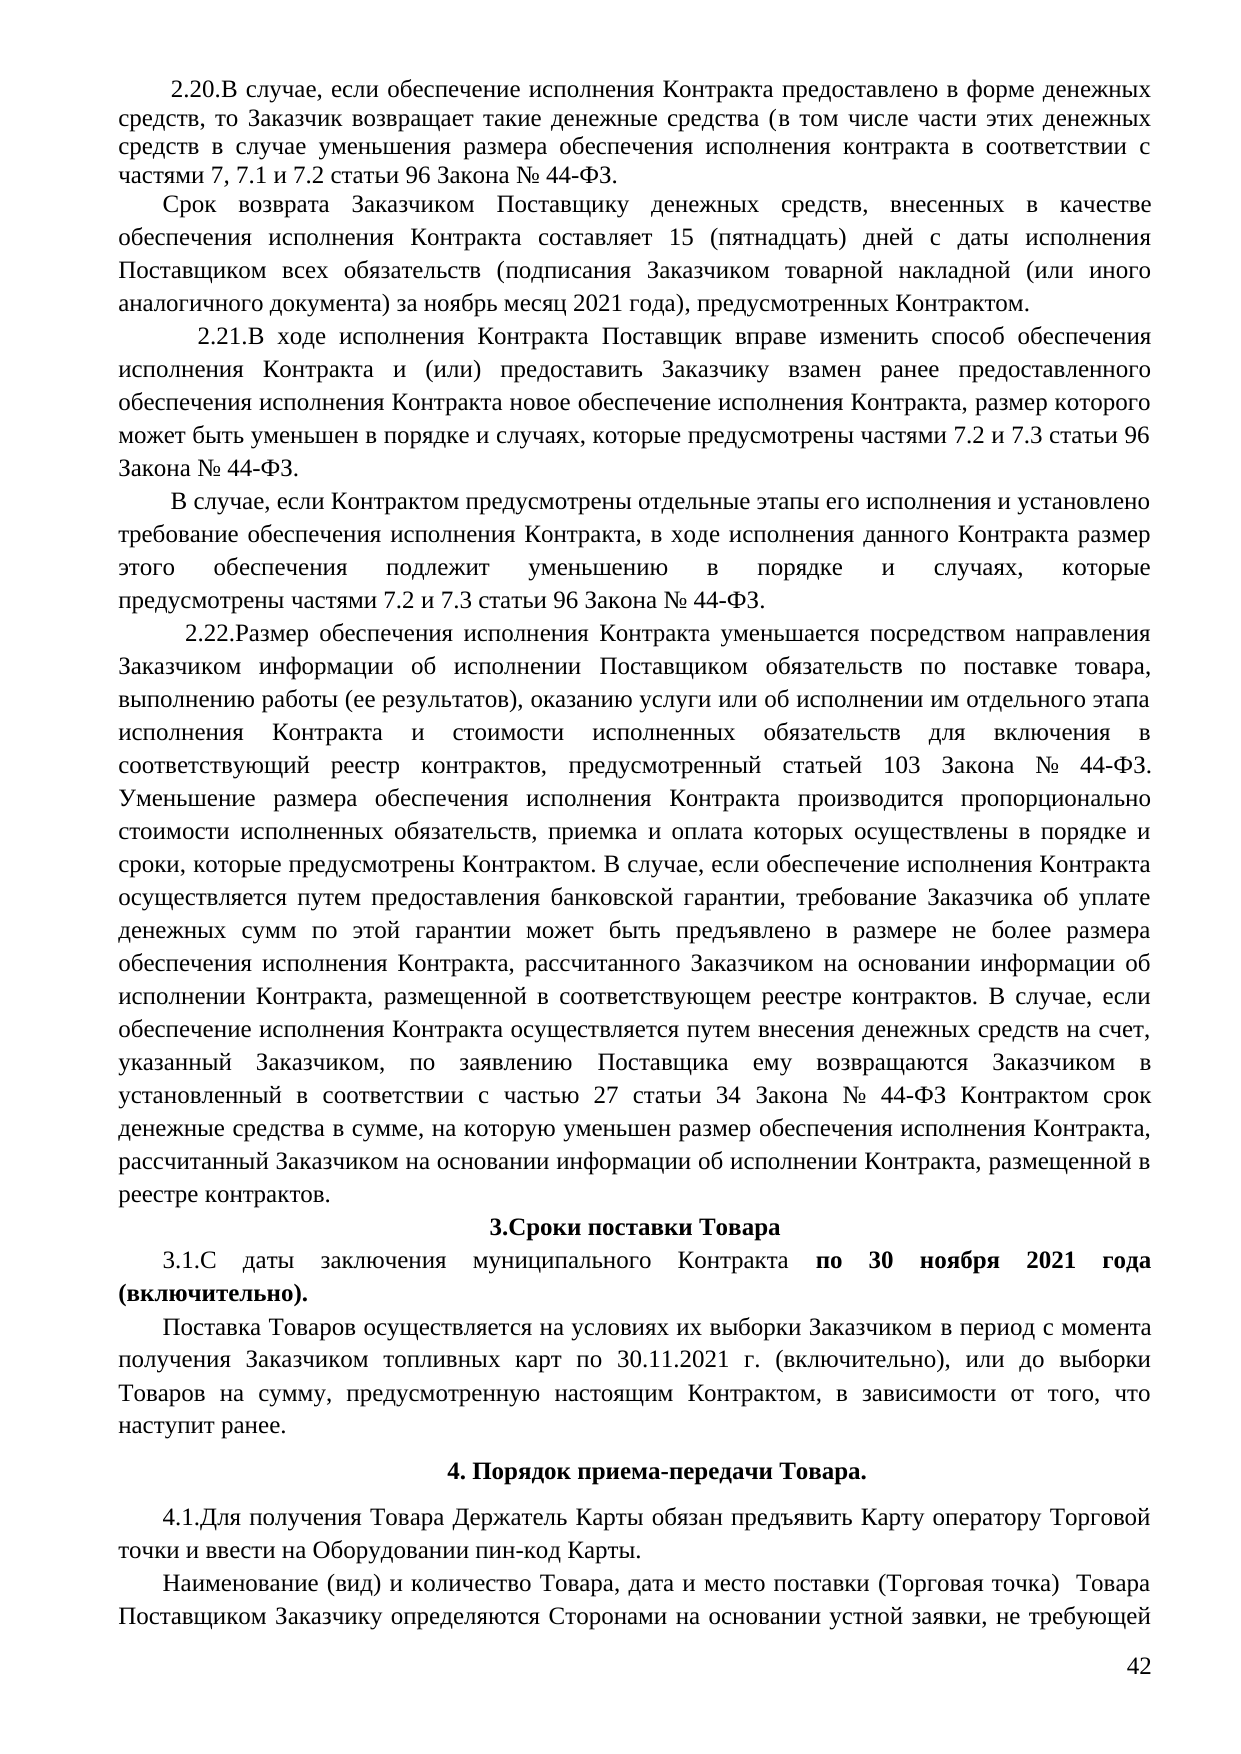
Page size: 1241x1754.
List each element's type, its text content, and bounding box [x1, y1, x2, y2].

text 3.1.С даты заключения муниципального Контракта по 30 ноября 2021 года (включительно). [118, 1246, 1152, 1307]
text В случае, если Контрактом предусмотрены отдельные этапы его исполнения и установлено требование обеспечения исполнения Контракта, в ходе исполнения данного Контракта размер этого обеспечения подлежит уменьшению в порядке и случаях, которые предусмотрены частями 7.2 и 7.3 статьи 96 Закона № 44-ФЗ. [118, 486, 1152, 519]
text 2.21.В ходе исполнения Контракта Поставщик вправе изменить способ обеспечения исполнения Контракта и (или) предоставить Заказчику взамен ранее предоставленного обеспечения исполнения Контракта новое обеспечение исполнения Контракта, размер которого может быть уменьшен в порядке и случаях, которые предусмотрены частями 7.2 и 7.3 статьи 96 Закона № 44-ФЗ. [118, 321, 1152, 482]
text Срок возврата Заказчиком Поставщику денежных средств, внесенных в качестве обеспечения исполнения Контракта составляет 15 (пятнадцать) дней с даты исполнения Поставщиком всех обязательств (подписания Заказчиком товарной накладной (или иного аналогичного документа) за ноябрь месяц 2021 года), предусмотренных Контрактом. [118, 189, 1152, 317]
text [118, 1568, 1152, 1629]
text В случае, если Контрактом предусмотрены отдельные этапы его исполнения и установлено требование обеспечения исполнения Контракта, в ходе исполнения данного Контракта размер этого обеспечения подлежит уменьшению в порядке и случаях, которые предусмотрены частями 7.2 и 7.3 статьи 96 Закона № 44-ФЗ. [118, 581, 1152, 614]
text Поставка Товаров осуществляется на условиях их выборки Заказчиком в период с момента получения Заказчиком топливных карт по 30.11.2021 г. (включительно), или до выборки Товаров на сумму, предусмотренную настоящим Контрактом, в зависимости от того, что наступит ранее. [118, 1312, 1152, 1439]
text 2.22.Размер обеспечения исполнения Контракта уменьшается посредством направления Заказчиком информации об исполнении Поставщиком обязательств по поставке товара, выполнению работы (ее результатов), оказанию услуги или об исполнении им отдельного этапа исполнения Контракта и стоимости исполненных обязательств для включения в соответствующий реестр контрактов, предусмотренный статьей 103 Закона № 44-ФЗ. Уменьшение размера обеспечения исполнения Контракта производится пропорционально стоимости исполненных обязательств, приемка и оплата которых осуществлены в порядке и сроки, которые предусмотрены Контрактом. В случае, если обеспечение исполнения Контракта осуществляется путем предоставления банковской гарантии, требование Заказчика об уплате денежных сумм по этой гарантии может быть предъявлено в размере не более размера обеспечения исполнения Контракта, рассчитанного Заказчиком на основании информации об исполнении Контракта, размещенной в соответствующем реестре контрактов. В случае, если обеспечение исполнения Контракта осуществляется путем внесения денежных средств на счет, указанный Заказчиком, по заявлению Поставщика ему возвращаются Заказчиком в установленный в соответствии с частью 27 статьи 34 Закона № 44-ФЗ Контрактом срок денежные средства в сумме, на которую уменьшен размер обеспечения исполнения Контракта, рассчитанный Заказчиком на основании информации об исполнении Контракта, размещенной в реестре контрактов. [118, 618, 1152, 1208]
text 4.1.Для получения Товара Держатель Карты обязан предъявить Карту оператору Торговой точки и ввести на Оборудовании пин-код Карты. [118, 1502, 1152, 1563]
text 2.20.В случае, если обеспечение исполнения Контракта предоставлено в форме денежных средств, то Заказчик возвращает такие денежные средства (в том числе части этих денежных средств в случае уменьшения размера обеспечения исполнения контракта в соответствии с частями 7, 7.1 и 7.2 статьи 96 Закона № 44-ФЗ. [118, 74, 1152, 189]
text 3.Сроки поставки Товара [118, 1212, 1152, 1241]
text 4. Порядок приема-передачи Товара. [118, 1456, 1152, 1485]
